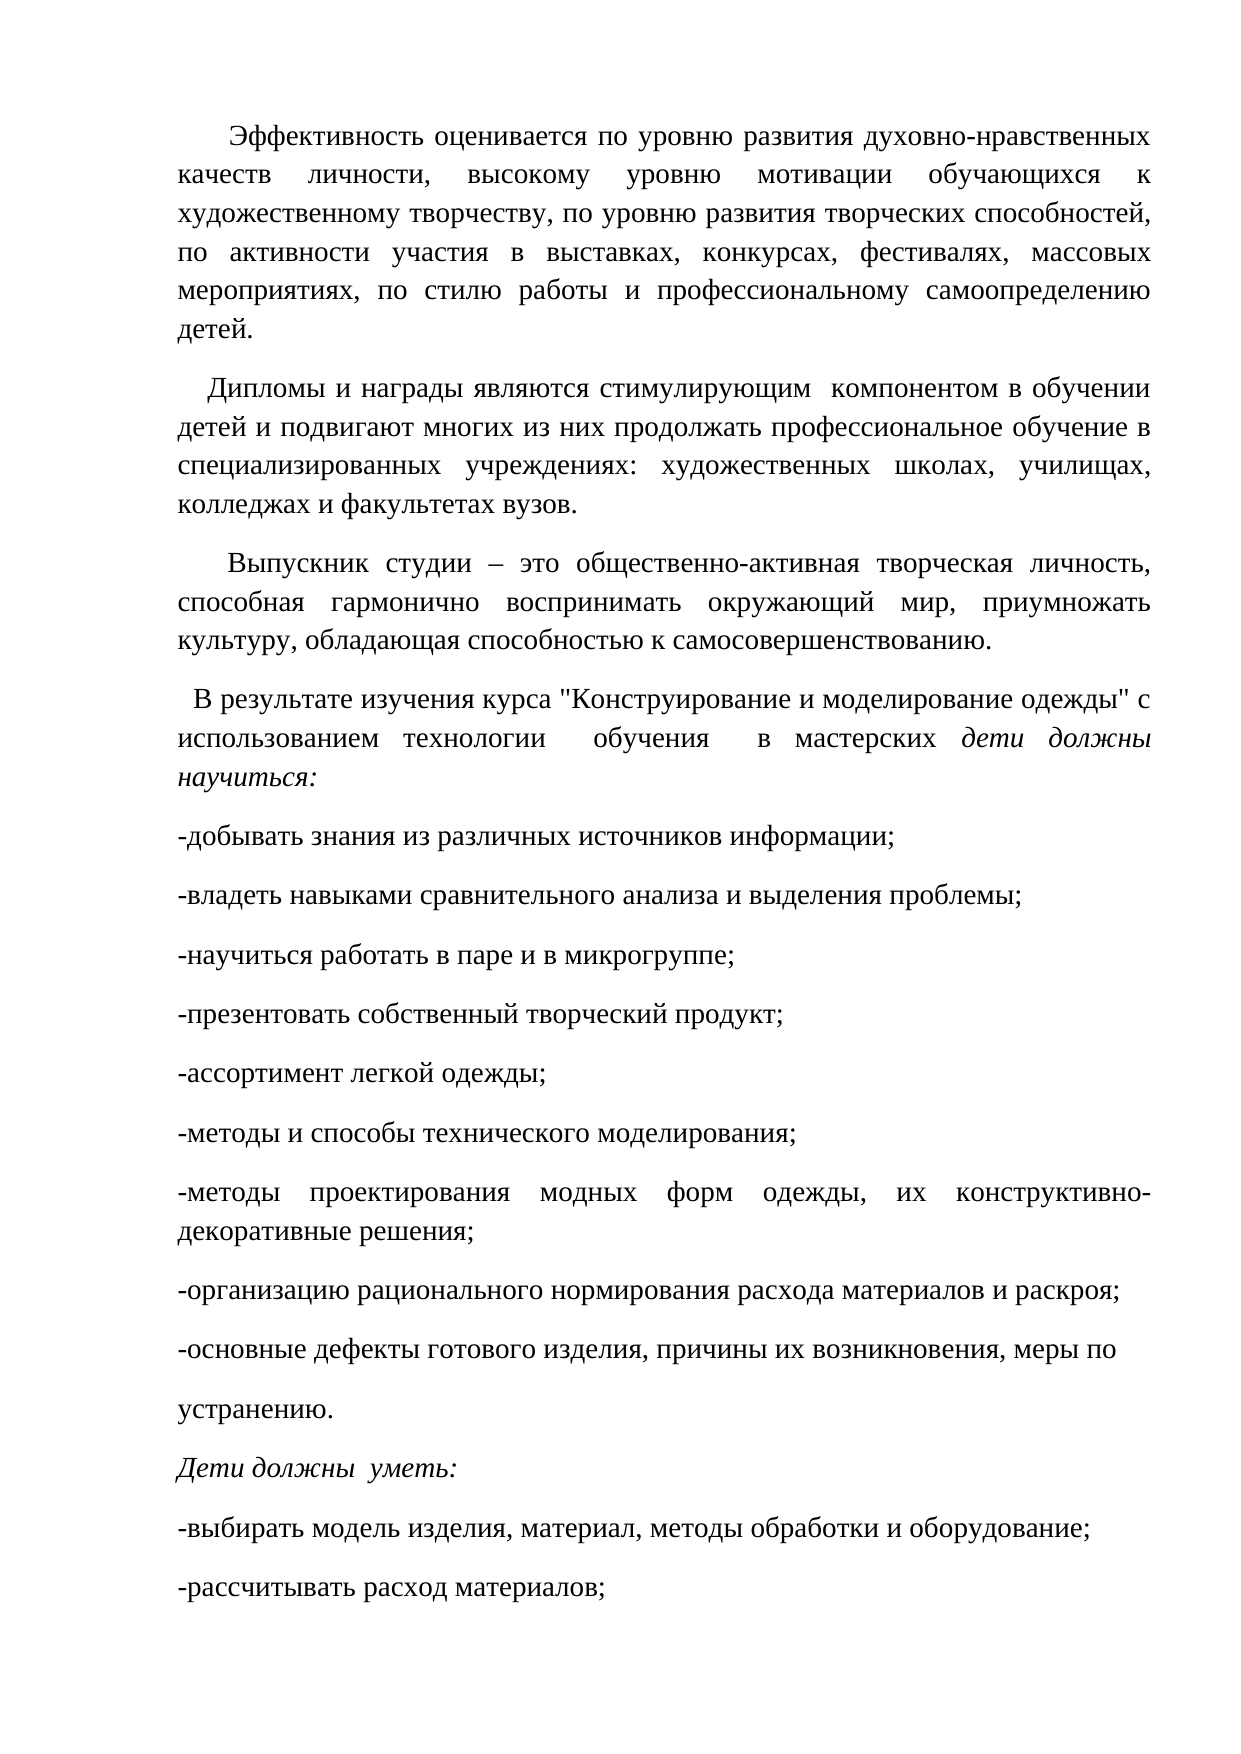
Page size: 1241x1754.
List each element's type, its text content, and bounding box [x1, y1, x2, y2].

text -выбирать модель изделия, материал, методы обработки и оборудование; [177, 1510, 1152, 1543]
text Эффективность оценивается по уровню развития духовно-нравственных качеств личности, высокому уровню мотивации обучающихся к художественному творчеству, по уровню развития творческих способностей, по активности участия в выставках, конкурсах, фестивалях, массовых мероприятиях, по стилю работы и профессиональному самоопределению детей. [177, 118, 1152, 344]
text Дети должны уметь: [177, 1450, 1152, 1484]
text -методы и способы технического моделирования; [177, 1115, 1152, 1148]
text -ассортимент легкой одежды; [177, 1056, 1152, 1089]
text устранению. [177, 1391, 1152, 1424]
text -презентовать собственный творческий продукт; [177, 996, 1152, 1030]
text -основные дефекты готового изделия, причины их возникновения, меры по [177, 1332, 1152, 1365]
text -владеть навыками сравнительного анализа и выделения проблемы; [177, 877, 1152, 911]
text -организацию рационального нормирования расхода материалов и раскроя; [177, 1272, 1152, 1306]
text -методы проектирования модных форм одежды, их конструктивно-декоративные решения; [177, 1174, 1152, 1246]
text -рассчитывать расход материалов; [177, 1569, 1152, 1603]
text -научиться работать в паре и в микрогруппе; [177, 937, 1152, 970]
text Дипломы и награды являются стимулирующим компонентом в обучении детей и подвигают многих из них продолжать профессиональное обучение в специализированных учреждениях: художественных школах, училищах, колледжах и факультетах вузов. [177, 370, 1152, 519]
text Выпускник студии – это общественно-активная творческая личность, способная гармонично воспринимать окружающий мир, приумножать культуру, обладающая способностью к самосовершенствованию. [177, 545, 1152, 656]
text В результате изучения курса "Конструирование и моделирование одежды" с использованием технологии обучения в мастерских дети должны научиться: [177, 682, 1152, 792]
text -добывать знания из различных источников информации; [177, 818, 1152, 852]
